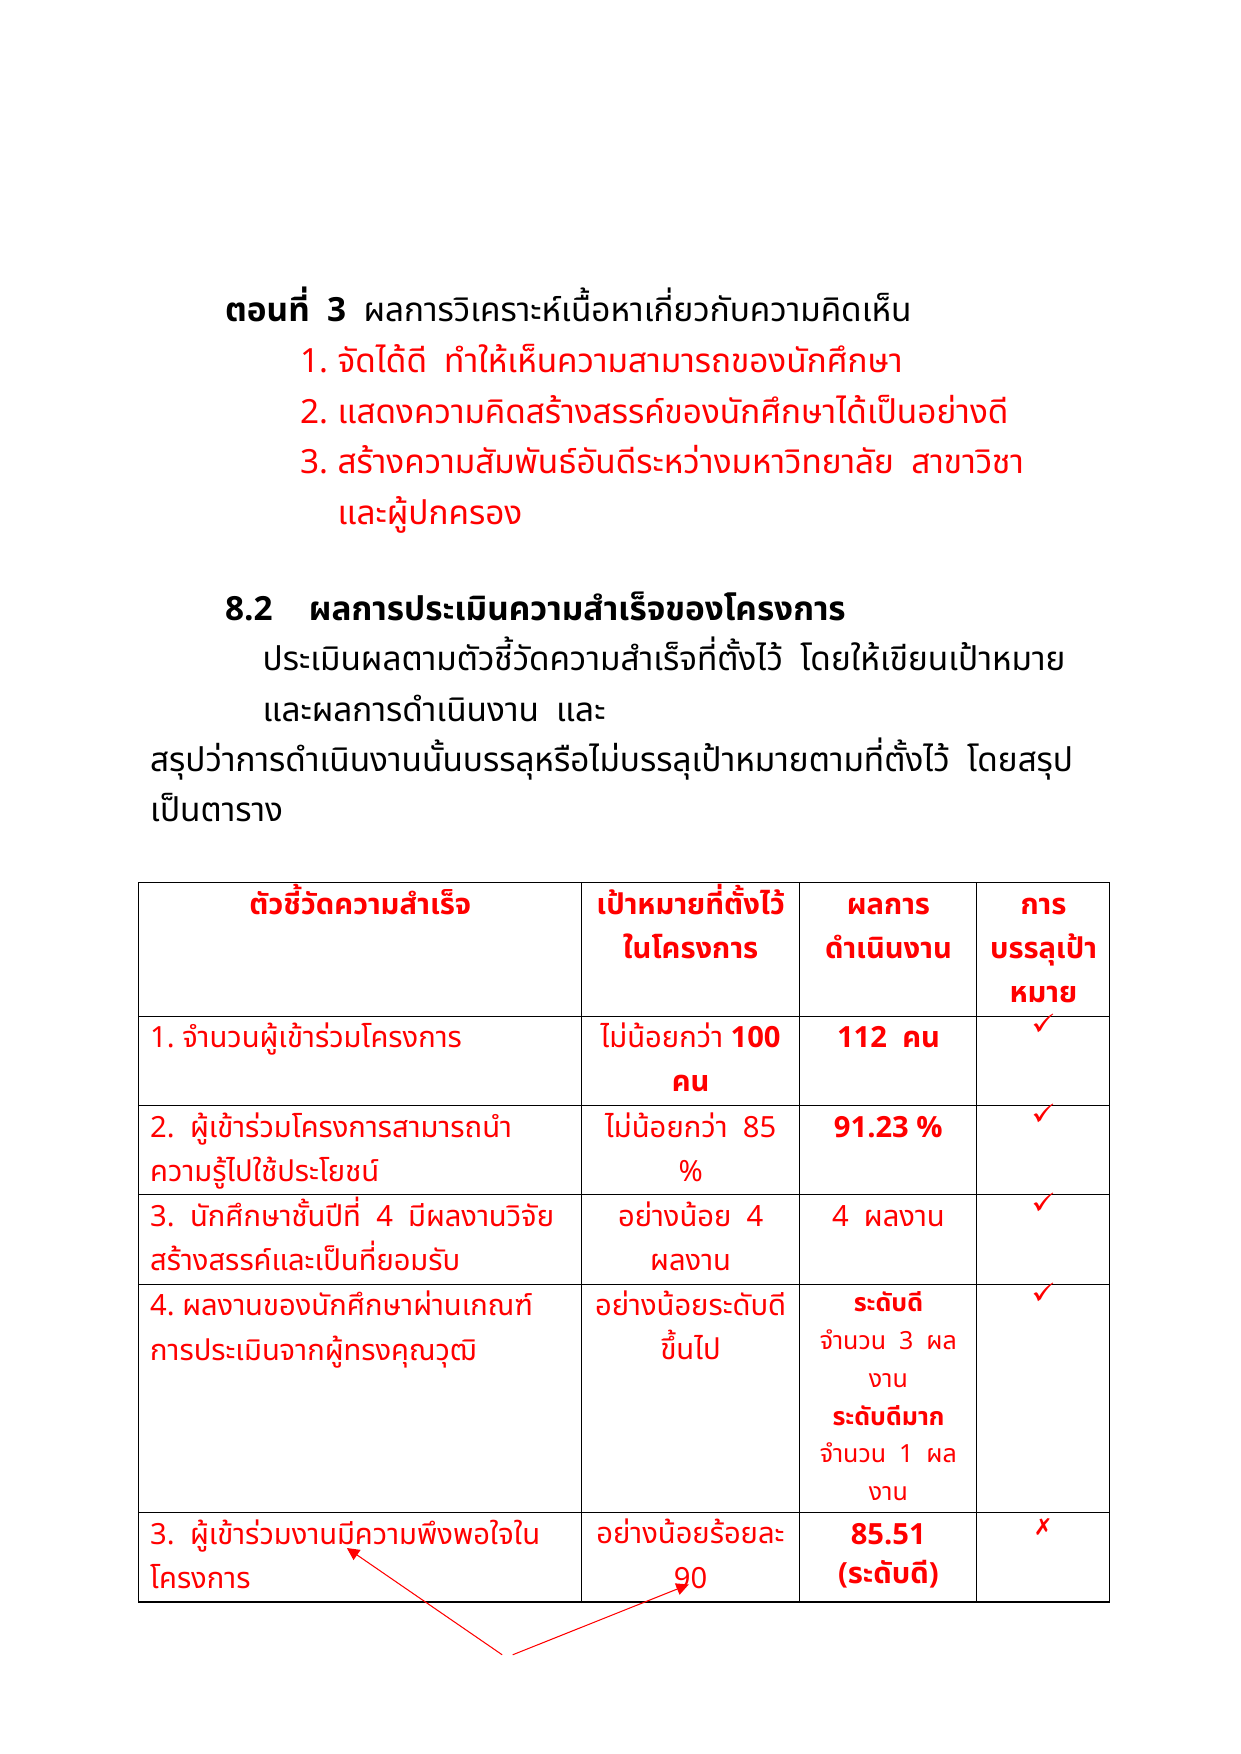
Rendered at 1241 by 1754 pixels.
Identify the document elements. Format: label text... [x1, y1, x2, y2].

table_cell [977, 1513, 1109, 1601]
table_header ตัวชี้วัดความสำเร็จ [139, 883, 581, 1016]
list แสดงความคิดสร้างสรรค์ของนักศึกษาได้เป็นอย่างดี [300, 387, 1090, 438]
table_cell ระดับดี จำนวน 3 ผลงาน ระดับดีมาก จำนวน 1 ผลงาน [800, 1285, 976, 1512]
list ผลการประเมินความสำเร็จของโครงการ [225, 584, 1090, 635]
table_cell ไม่น้อยกว่า 100 คน [582, 1017, 799, 1105]
table_cell [977, 1195, 1109, 1284]
table_cell 1. จำนวนผู้เข้าร่วมโครงการ [139, 1017, 581, 1105]
table_cell 91.23 % [800, 1106, 976, 1194]
list สร้างความสัมพันธ์อันดีระหว่างมหาวิทยาลัย สาขาวิชา และผู้ปกครอง [300, 438, 1090, 539]
table_header ผลการดำเนินงาน [800, 883, 976, 1016]
table_cell ไม่น้อยกว่า 85 % [582, 1106, 799, 1194]
table_cell [977, 1285, 1109, 1512]
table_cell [139, 1513, 581, 1601]
table_cell 85.51 (ระดับดี) [800, 1513, 976, 1601]
table_cell [977, 1106, 1109, 1194]
table_header เป้าหมายที่ตั้งไว้ในโครงการ [582, 883, 799, 1016]
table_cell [582, 1513, 799, 1601]
list จัดได้ดี ทำให้เห็นความสามารถของนักศึกษา [300, 337, 1090, 387]
table_cell 3. นักศึกษาชั้นปีที่ 4 มีผลงานวิจัยสร้างสรรค์และเป็นที่ยอมรับ [139, 1195, 581, 1284]
table_header การบรรลุเป้าหมาย [977, 883, 1109, 1016]
text สรุปว่าการดำเนินงานนั้นบรรลุหรือไม่บรรลุเป้าหมายตามที่ตั้งไว้ โดยสรุปเป็นตาราง [150, 736, 1090, 837]
table_cell [977, 1017, 1109, 1105]
table_cell 4 ผลงาน [800, 1195, 976, 1284]
list ประเมินผลตามตัวชี้วัดความสำเร็จที่ตั้งไว้ โดยให้เขียนเป้าหมาย และผลการดำเนินงาน และ [262, 635, 1090, 736]
table_cell 112 คน [800, 1017, 976, 1105]
table_cell อย่างน้อย 4 ผลงาน [582, 1195, 799, 1284]
text ตอนที่ 3 ผลการวิเคราะห์เนื้อหาเกี่ยวกับความคิดเห็น [150, 286, 1090, 337]
table_cell 2. ผู้เข้าร่วมโครงการสามารถนำความรู้ไปใช้ประโยชน์ [139, 1106, 581, 1194]
table_cell 4. ผลงานของนักศึกษาผ่านเกณฑ์การประเมินจากผู้ทรงคุณวุฒิ [139, 1285, 581, 1512]
table_cell อย่างน้อยระดับดีขึ้นไป [582, 1285, 799, 1512]
